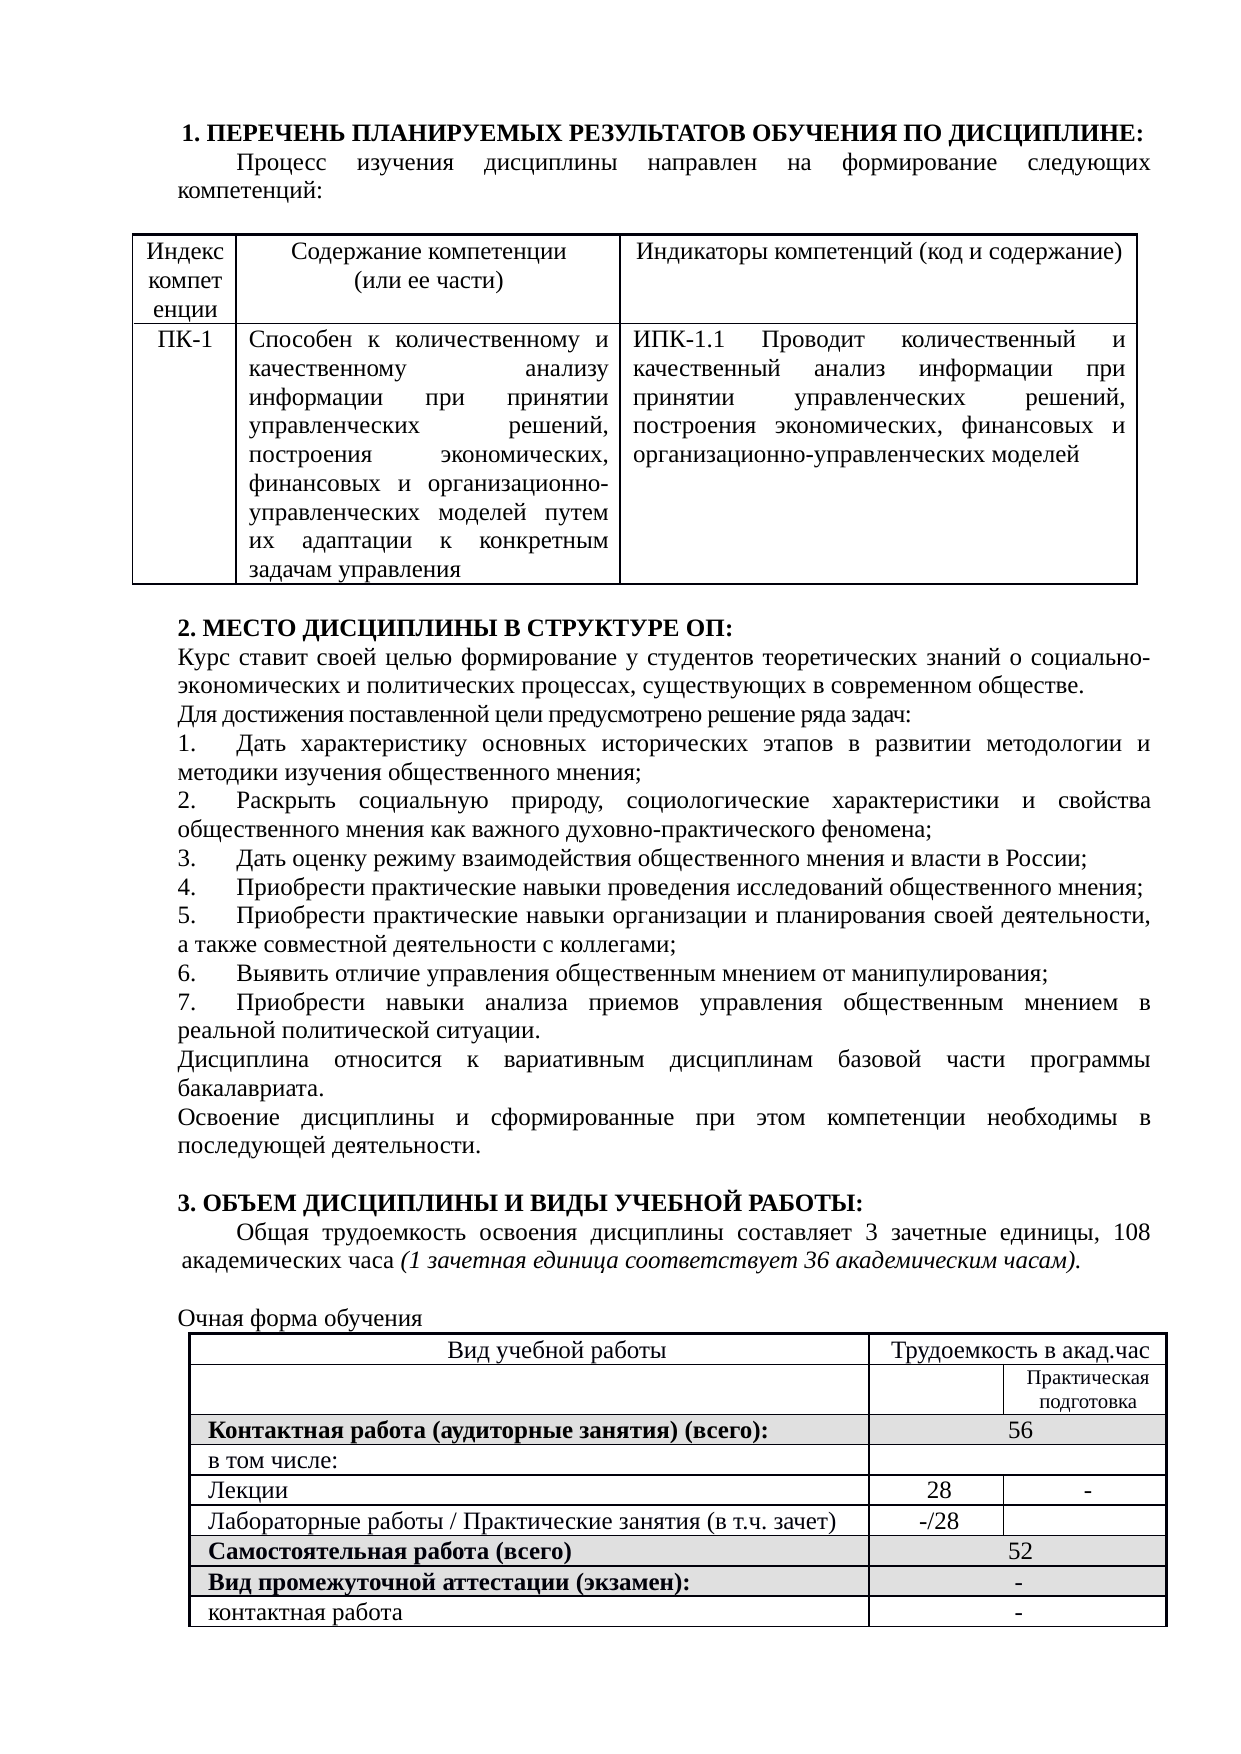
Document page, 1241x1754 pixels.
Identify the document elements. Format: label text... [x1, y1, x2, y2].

list Дать оценку режиму взаимодействия общественного мнения и власти в России; [177, 843, 1152, 872]
text 2. Место дисциплины в структуре ОП: [177, 613, 1152, 642]
table_header Трудоемкость в акад.час [870, 1335, 1165, 1364]
table_header Вид учебной работы [191, 1335, 868, 1364]
table_cell контактная работа [191, 1597, 868, 1626]
text Общая трудоемкость освоения дисциплины составляет 3 зачетные единицы, 108 академических часа (1 зачетная единица соответствует 36 академическим часам). [181, 1217, 1152, 1274]
list Приобрести навыки анализа приемов управления общественным мнением в реальной политической ситуации. [177, 987, 1152, 1044]
text 3. Объем дисциплины и виды учебной работы: [177, 1188, 1152, 1217]
text Процесс изучения дисциплины направлен на формирование следующих компетенций: [177, 147, 1152, 204]
table_cell ИПК-1.1 Проводит количественный и качественный анализ информации при принятии управленческих решений, построения экономических, финансовых и организационно-управленческих моделей [621, 324, 1136, 583]
table_cell в том числе: [191, 1445, 868, 1474]
text 1. ПЕРЕЧЕНЬ ПЛАНИРУЕМЫХ РЕЗУЛЬТАТОВ ОБУЧЕНИЯ ПО ДИСЦИПЛИНЕ: [181, 118, 1152, 147]
list Приобрести практические навыки организации и планирования своей деятельности, а также совместной деятельности с коллегами; [177, 901, 1152, 958]
text Очная форма обучения [177, 1303, 1152, 1332]
list Дать характеристику основных исторических этапов в развитии методологии и методики изучения общественного мнения; [177, 728, 1152, 786]
table_cell 28 [870, 1476, 1003, 1504]
table_cell - [1004, 1476, 1165, 1504]
text Курс ставит своей целью формирование у студентов теоретических знаний о социально-экономических и политических процессах, существующих в современном обществе. [177, 642, 1152, 699]
table_cell Контактная работа (аудиторные занятия) (всего): [191, 1415, 868, 1444]
table_header Содержание компетенции (или ее части) [237, 236, 619, 322]
text Для достижения поставленной цели предусмотрено решение ряда задач: [177, 699, 1152, 728]
table_cell Практическая подготовка [1004, 1365, 1165, 1413]
table_cell [191, 1365, 868, 1413]
table_cell 56 [870, 1415, 1165, 1444]
table_cell ПК-1 [133, 324, 235, 583]
table_header Индикаторы компетенций (код и содержание) [621, 236, 1136, 322]
table_cell Лекции [191, 1476, 868, 1504]
table_cell - [870, 1567, 1165, 1595]
table_header Индекс компетенции [133, 236, 235, 322]
table_cell Самостоятельная работа (всего) [191, 1536, 868, 1565]
table_cell Вид промежуточной аттестации (экзамен): [191, 1567, 868, 1595]
list Приобрести практические навыки проведения исследований общественного мнения; [177, 872, 1152, 901]
table_cell Способен к количественному и качественному анализу информации при принятии управленческих решений, построения экономических, финансовых и организационно-управленческих моделей путем их адаптации к конкретным задачам управления [237, 324, 619, 583]
table_cell -/28 [870, 1506, 1003, 1535]
list Выявить отличие управления общественным мнением от манипулирования; [177, 958, 1152, 987]
text Освоение дисциплины и сформированные при этом компетенции необходимы в последующей деятельности. [177, 1102, 1152, 1159]
table_cell Лабораторные работы / Практические занятия (в т.ч. зачет) [191, 1506, 868, 1535]
table_cell [870, 1445, 1165, 1474]
table_cell [870, 1365, 1003, 1413]
table_cell 52 [870, 1536, 1165, 1565]
table_cell [1004, 1506, 1165, 1535]
text Дисциплина относится к вариативным дисциплинам базовой части программы бакалавриата. [177, 1044, 1152, 1102]
list Раскрыть социальную природу, социологические характеристики и свойства общественного мнения как важного духовно-практического феномена; [177, 786, 1152, 843]
table_cell - [870, 1597, 1165, 1626]
